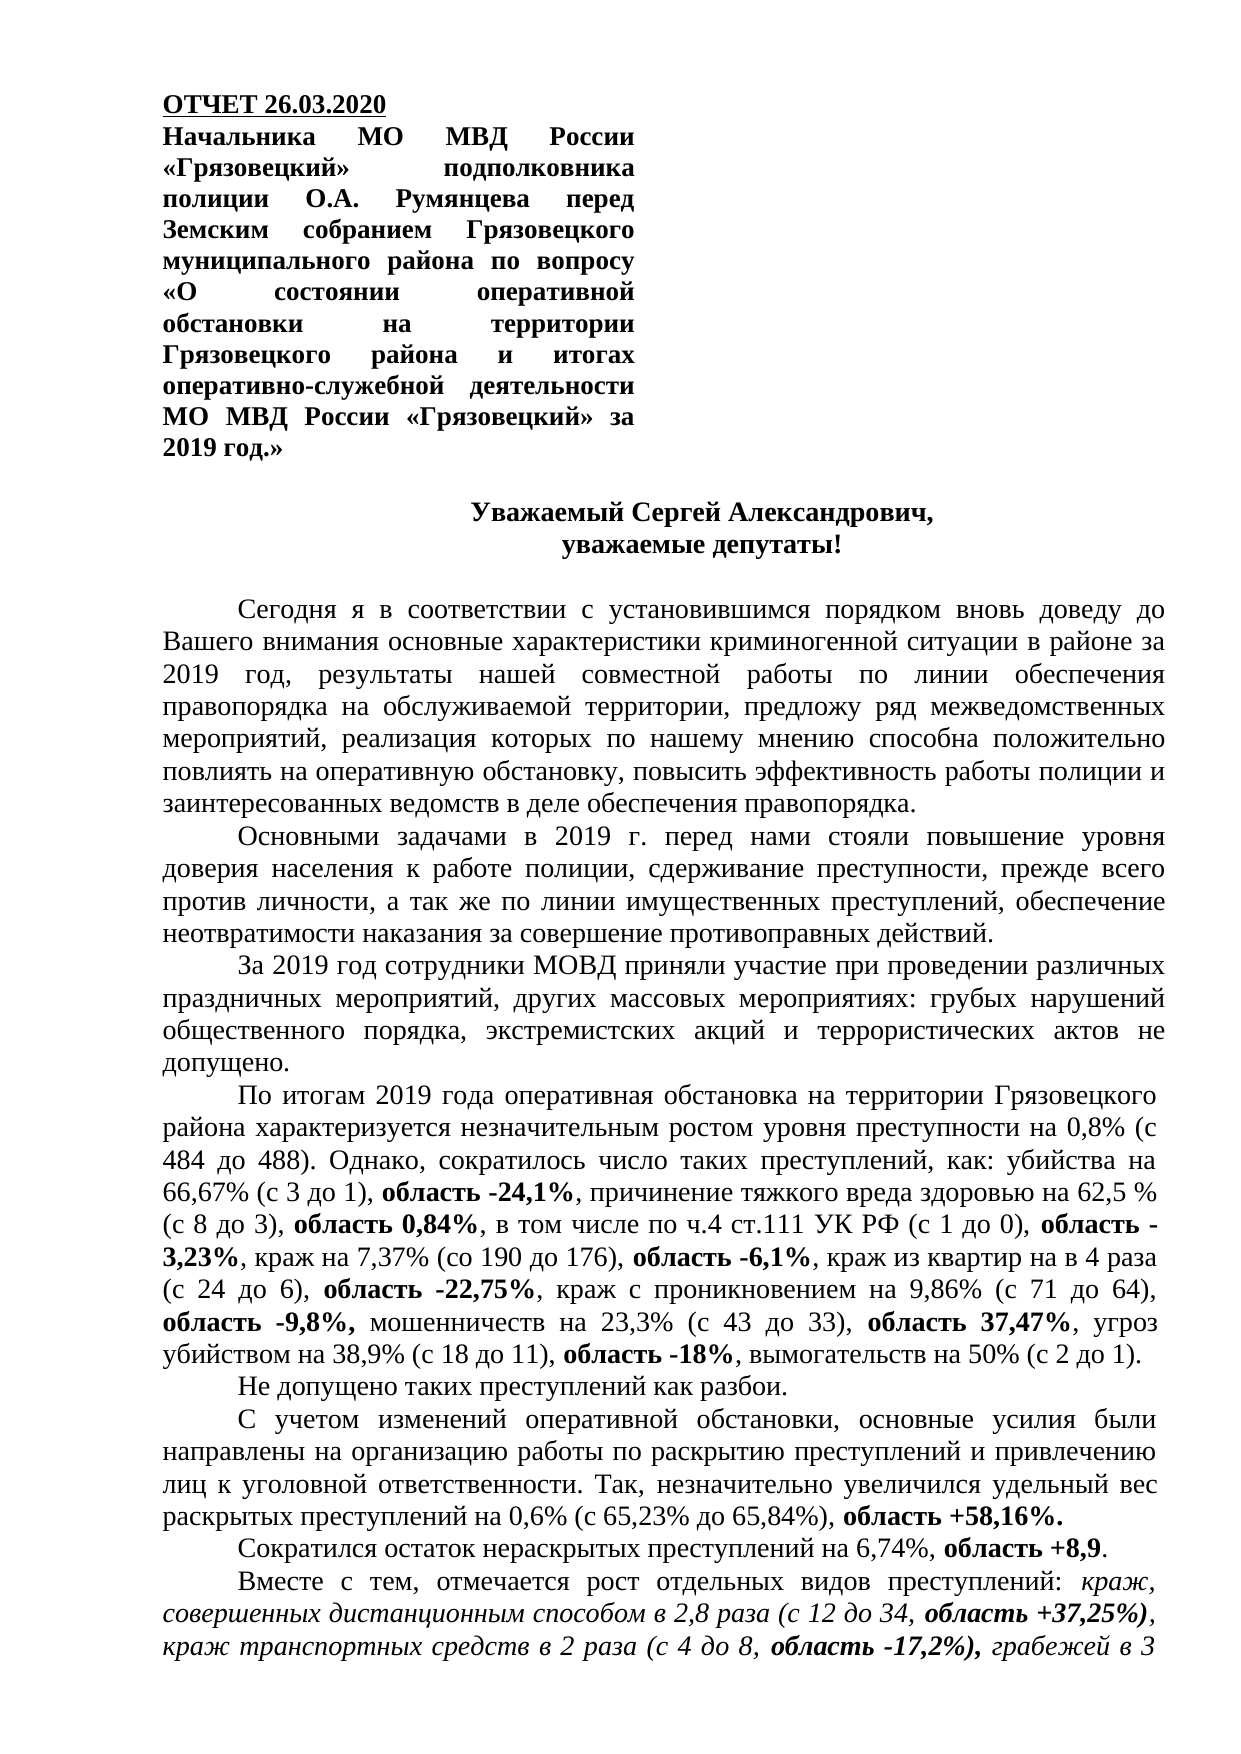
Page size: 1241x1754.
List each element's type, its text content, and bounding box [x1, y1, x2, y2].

list Не допущено таких преступлений как разбои. [162, 1369, 1167, 1402]
text Сегодня я в соответствии с установившимся порядком вновь доведу до Вашего внимания основные характеристики криминогенной ситуации в районе за 2019 год, результаты нашей совместной работы по линии обеспечения правопорядка на обслуживаемой территории, предложу ряд межведомственных мероприятий, реализация которых по нашему мнению способна положительно повлиять на оперативную обстановку, повысить эффективность работы полиции и заинтересованных ведомств в деле обеспечения правопорядка. [162, 592, 1167, 819]
text ОТЧЕТ 26.03.2020 [162, 89, 635, 120]
text Уважаемый Сергей Александрович, [162, 495, 1167, 527]
text За 2019 год сотрудники МОВД приняли участие при проведении различных праздничных мероприятий, других массовых мероприятиях: грубых нарушений общественного порядка, экстремистских акций и террористических актов не допущено. [162, 948, 1167, 1078]
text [162, 1564, 1158, 1661]
text По итогам 2019 года оперативная обстановка на территории Грязовецкого района характеризуется незначительным ростом уровня преступности на 0,8% (с 484 до 488). Однако, сократилось число таких преступлений, как: убийства на 66,67% (с 3 до 1), область -24,1%, причинение тяжкого вреда здоровью на 62,5 % (с 8 до 3), область 0,84%, в том числе по ч.4 ст.111 УК РФ (с 1 до 0), область -3,23%, краж на 7,37% (со 190 до 176), область -6,1%, краж из квартир на в 4 раза (с 24 до 6), область -22,75%, краж с проникновением на 9,86% (с 71 до 64), область -9,8%, мошенничеств на 23,3% (с 43 до 33), область 37,47%, угроз убийством на 38,9% (с 18 до 11), область -18%, вымогательств на 50% (с 2 до 1). [162, 1078, 1158, 1369]
text Сократился остаток нераскрытых преступлений на 6,74%, область +8,9. [162, 1531, 1158, 1564]
text С учетом изменений оперативной обстановки, основные усилия были направлены на организацию работы по раскрытию преступлений и привлечению лиц к уголовной ответственности. Так, незначительно увеличился удельный вес раскрытых преступлений на 0,6% (с 65,23% до 65,84%), область +58,16%. [162, 1402, 1158, 1531]
text уважаемые депутаты! [162, 527, 1167, 559]
text Начальника МО МВД России «Грязовецкий» подполковника полиции О.А. Румянцева перед Земским собранием Грязовецкого муниципального района по вопросу «О состоянии оперативной обстановки на территории Грязовецкого района и итогах оперативно-служебной деятельности МО МВД России «Грязовецкий» за 2019 год.» [162, 120, 635, 462]
text Основными задачами в 2019 г. перед нами стояли повышение уровня доверия населения к работе полиции, сдерживание преступности, прежде всего против личности, а так же по линии имущественных преступлений, обеспечение неотвратимости наказания за совершение противоправных действий. [162, 819, 1167, 948]
